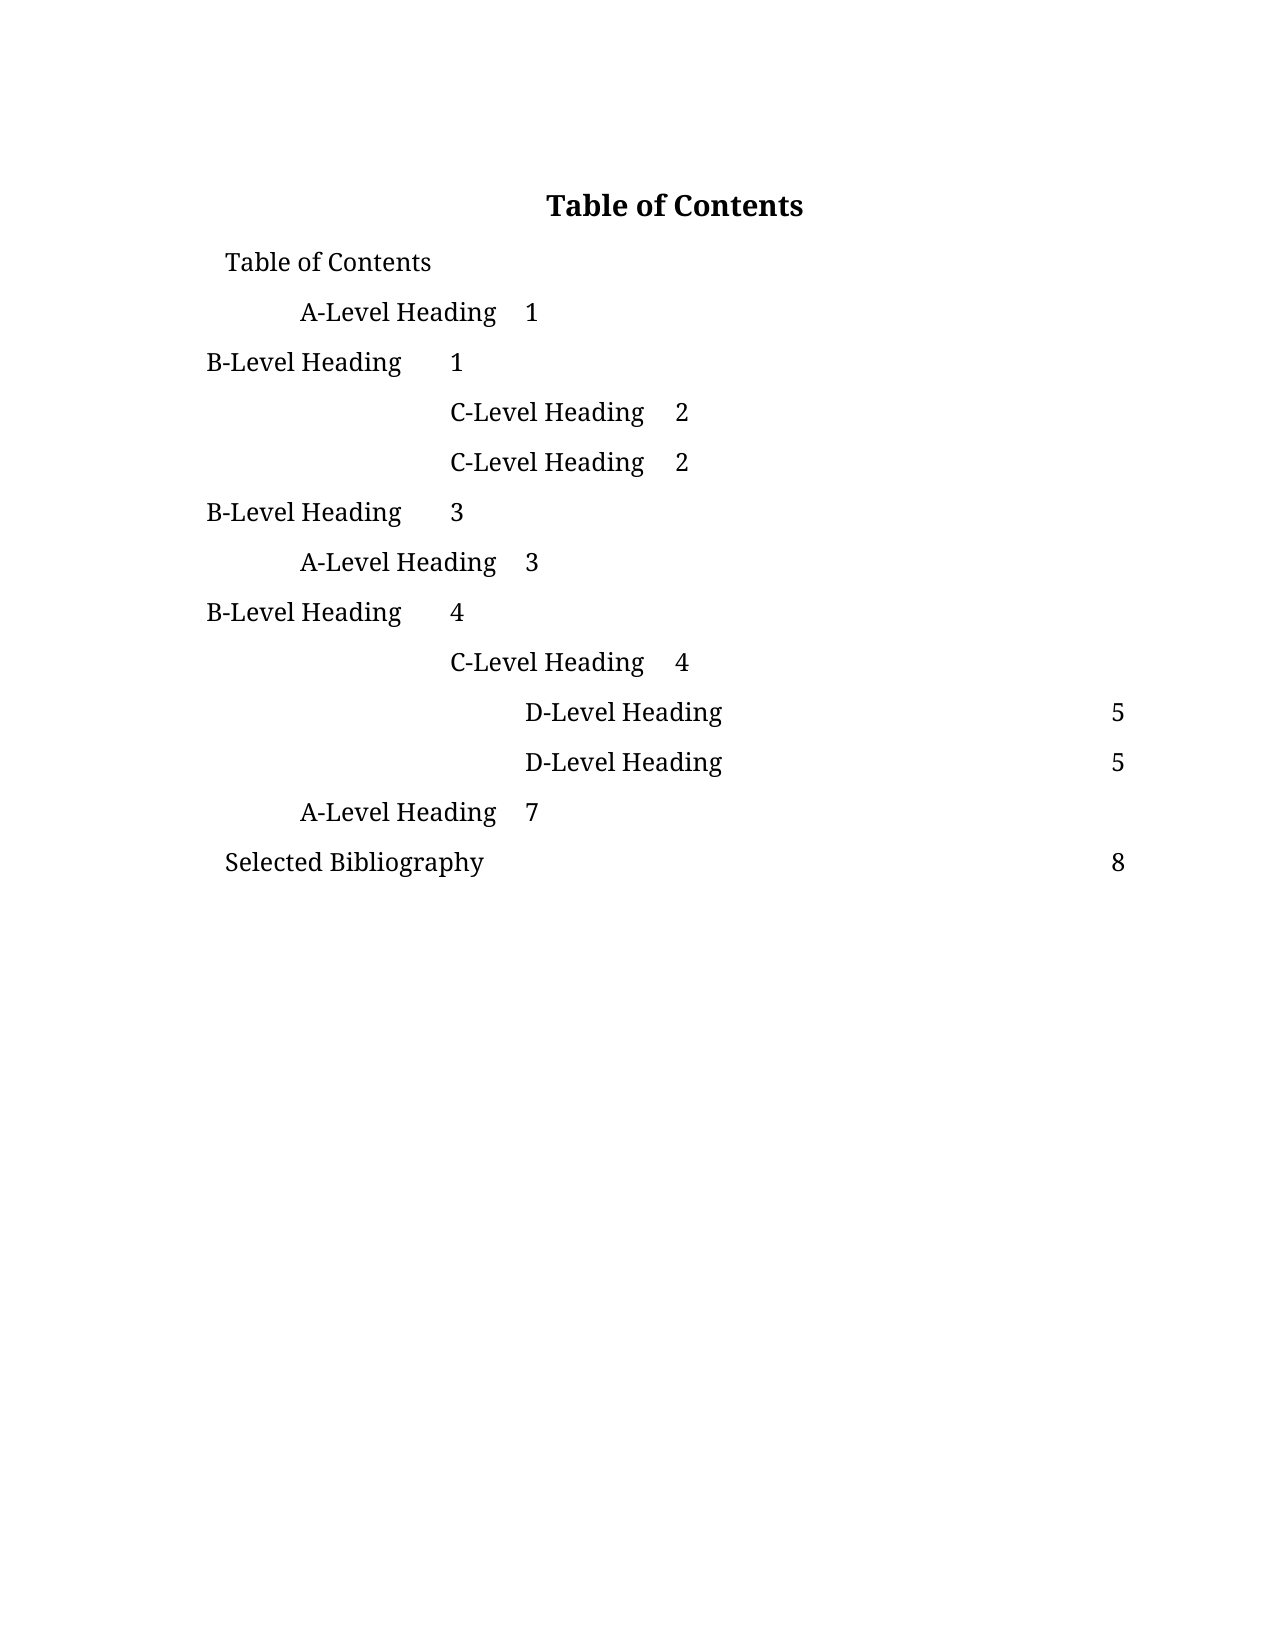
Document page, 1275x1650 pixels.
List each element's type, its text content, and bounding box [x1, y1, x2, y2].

text C-Level Heading 4 [450, 631, 1125, 681]
text D-Level Heading 5 [525, 731, 1050, 781]
text B-Level Heading 3 [206, 481, 1125, 531]
text B-Level Heading 4 [206, 581, 1125, 631]
subtitle Table of Contents [225, 156, 1125, 231]
text A-Level Heading 1 [300, 281, 1125, 331]
text Selected Bibliography 8 [225, 831, 975, 881]
text A-Level Heading 3 [300, 531, 1125, 581]
text B-Level Heading 1 [206, 331, 1125, 381]
text D-Level Heading 5 [525, 681, 1050, 731]
text C-Level Heading 2 [450, 381, 1125, 431]
text C-Level Heading 2 [450, 431, 1125, 481]
text A-Level Heading 7 [300, 781, 1125, 831]
text Table of Contents ii [225, 231, 975, 281]
